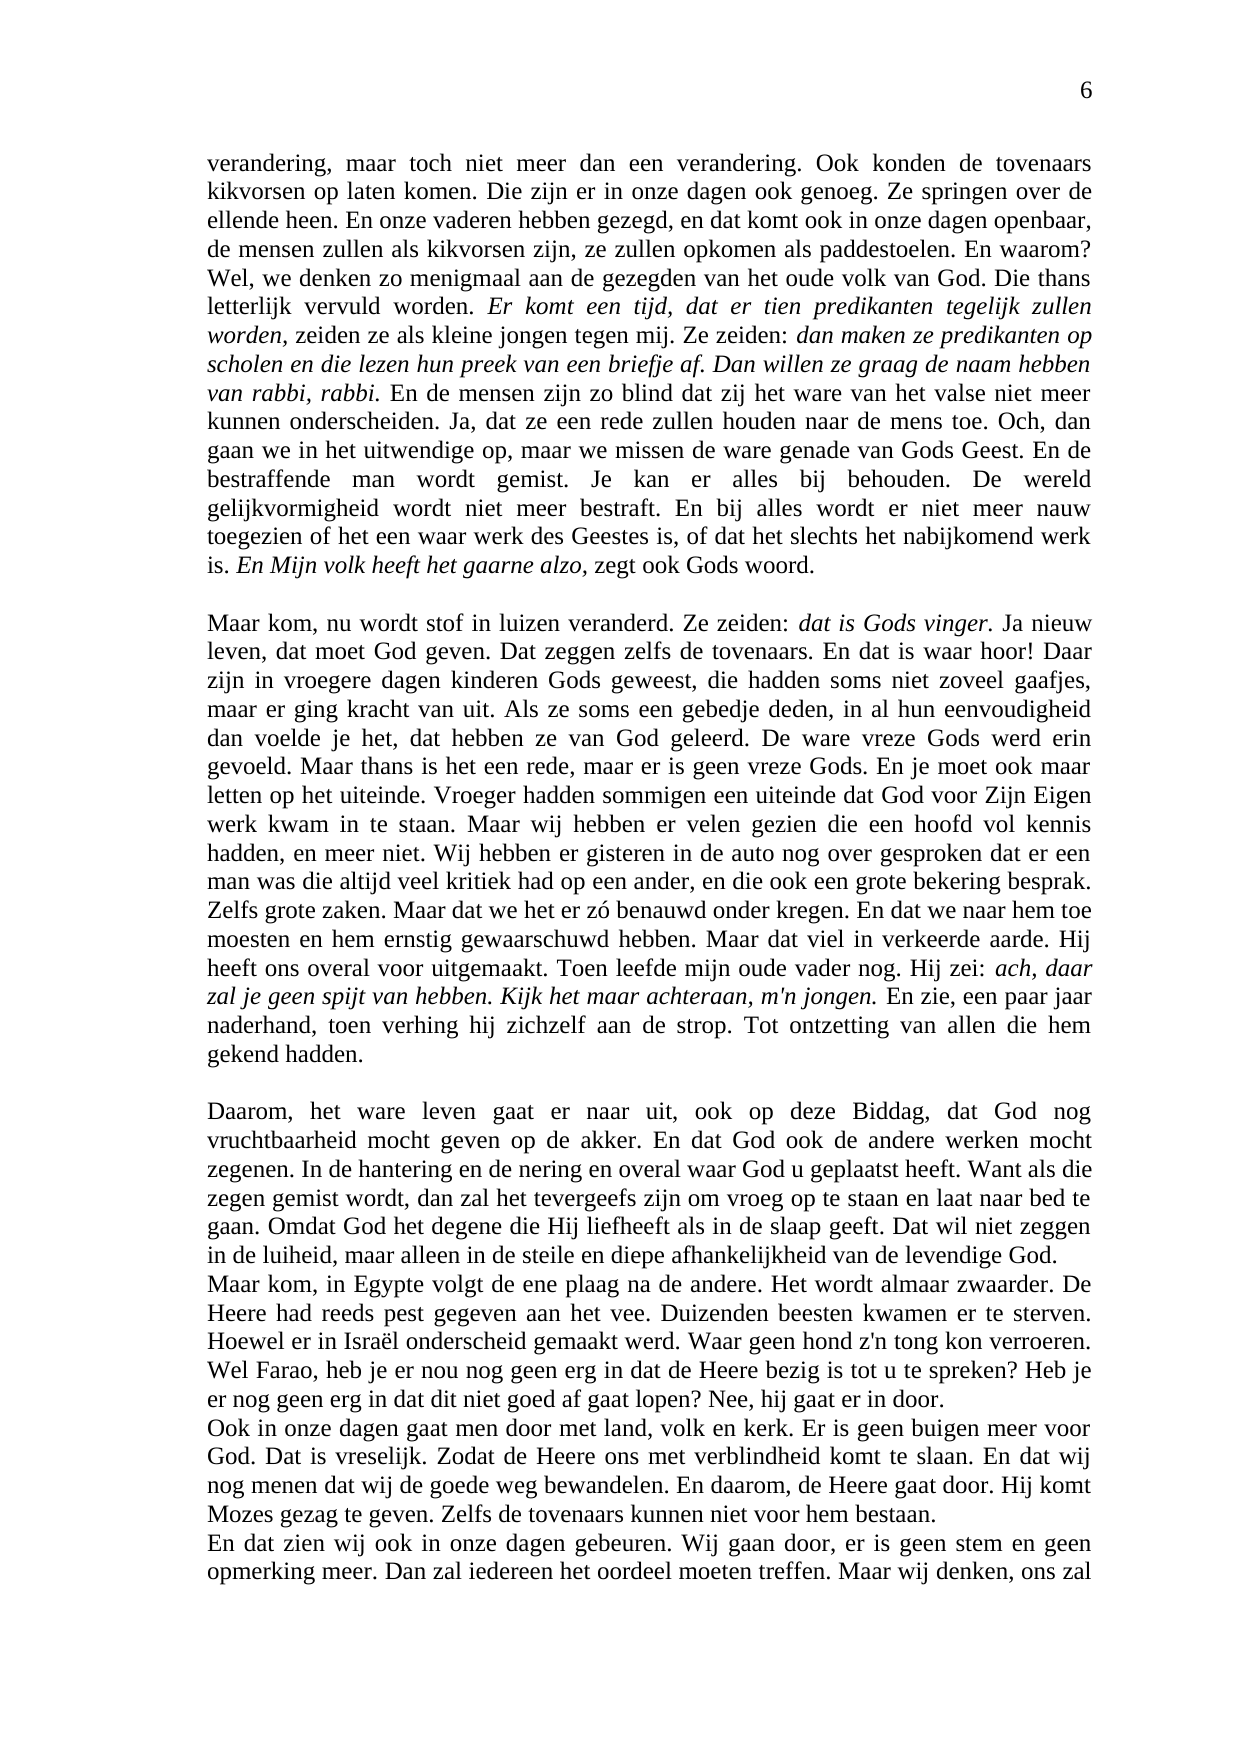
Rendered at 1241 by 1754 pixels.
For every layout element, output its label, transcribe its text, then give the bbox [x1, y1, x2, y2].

text Maar kom, nu wordt stof in luizen veranderd. Ze zeiden: dat is Gods vinger. Ja nieuw leven, dat moet God geven. Dat zeggen zelfs de tovenaars. En dat is waar hoor! Daar zijn in vroegere dagen kinderen Gods geweest, die hadden soms niet zoveel gaafjes, maar er ging kracht van uit. Als ze soms een gebedje deden, in al hun eenvoudigheid dan voelde je het, dat hebben ze van God geleerd. De ware vreze Gods werd erin gevoeld. Maar thans is het een rede, maar er is geen vreze Gods. En je moet ook maar letten op het uiteinde. Vroeger hadden sommigen een uiteinde dat God voor Zijn Eigen werk kwam in te staan. Maar wij hebben er velen gezien die een hoofd vol kennis hadden, en meer niet. Wij hebben er gisteren in de auto nog over gesproken dat er een man was die altijd veel kritiek had op een ander, en die ook een grote bekering besprak. Zelfs grote zaken. Maar dat we het er zó benauwd onder kregen. En dat we naar hem toe moesten en hem ernstig gewaarschuwd hebben. Maar dat viel in verkeerde aarde. Hij heeft ons overal voor uitgemaakt. Toen leefde mijn oude vader nog. Hij zei: ach, daar zal je geen spijt van hebben. Kijk het maar achteraan, m'n jongen. En zie, een paar jaar naderhand, toen verhing hij zichzelf aan de strop. Tot ontzetting van allen die hem gekend hadden. [207, 608, 1092, 1068]
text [207, 1528, 1092, 1585]
text Ook in onze dagen gaat men door met land, volk en kerk. Er is geen buigen meer voor God. Dat is vreselijk. Zodat de Heere ons met verblindheid komt te slaan. En dat wij nog menen dat wij de goede weg bewandelen. En daarom, de Heere gaat door. Hij komt Mozes gezag te geven. Zelfs de tovenaars kunnen niet voor hem bestaan. [207, 1413, 1092, 1528]
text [207, 148, 1092, 579]
text Daarom, het ware leven gaat er naar uit, ook op deze Biddag, dat God nog vruchtbaarheid mocht geven op de akker. En dat God ook de andere werken mocht zegenen. In de hantering en de nering en overal waar God u geplaatst heeft. Want als die zegen gemist wordt, dan zal het tevergeefs zijn om vroeg op te staan en laat naar bed te gaan. Omdat God het degene die Hij liefheeft als in de slaap geeft. Dat wil niet zeggen in de luiheid, maar alleen in de steile en diepe afhankelijkheid van de levendige God. [207, 1096, 1092, 1269]
text Maar kom, in Egypte volgt de ene plaag na de andere. Het wordt almaar zwaarder. De Heere had reeds pest gegeven aan het vee. Duizenden beesten kwamen er te sterven. Hoewel er in Israël onderscheid gemaakt werd. Waar geen hond z'n tong kon verroeren. Wel Farao, heb je er nou nog geen erg in dat de Heere bezig is tot u te spreken? Heb je er nog geen erg in dat dit niet goed af gaat lopen? Nee, hij gaat er in door. [207, 1269, 1092, 1413]
